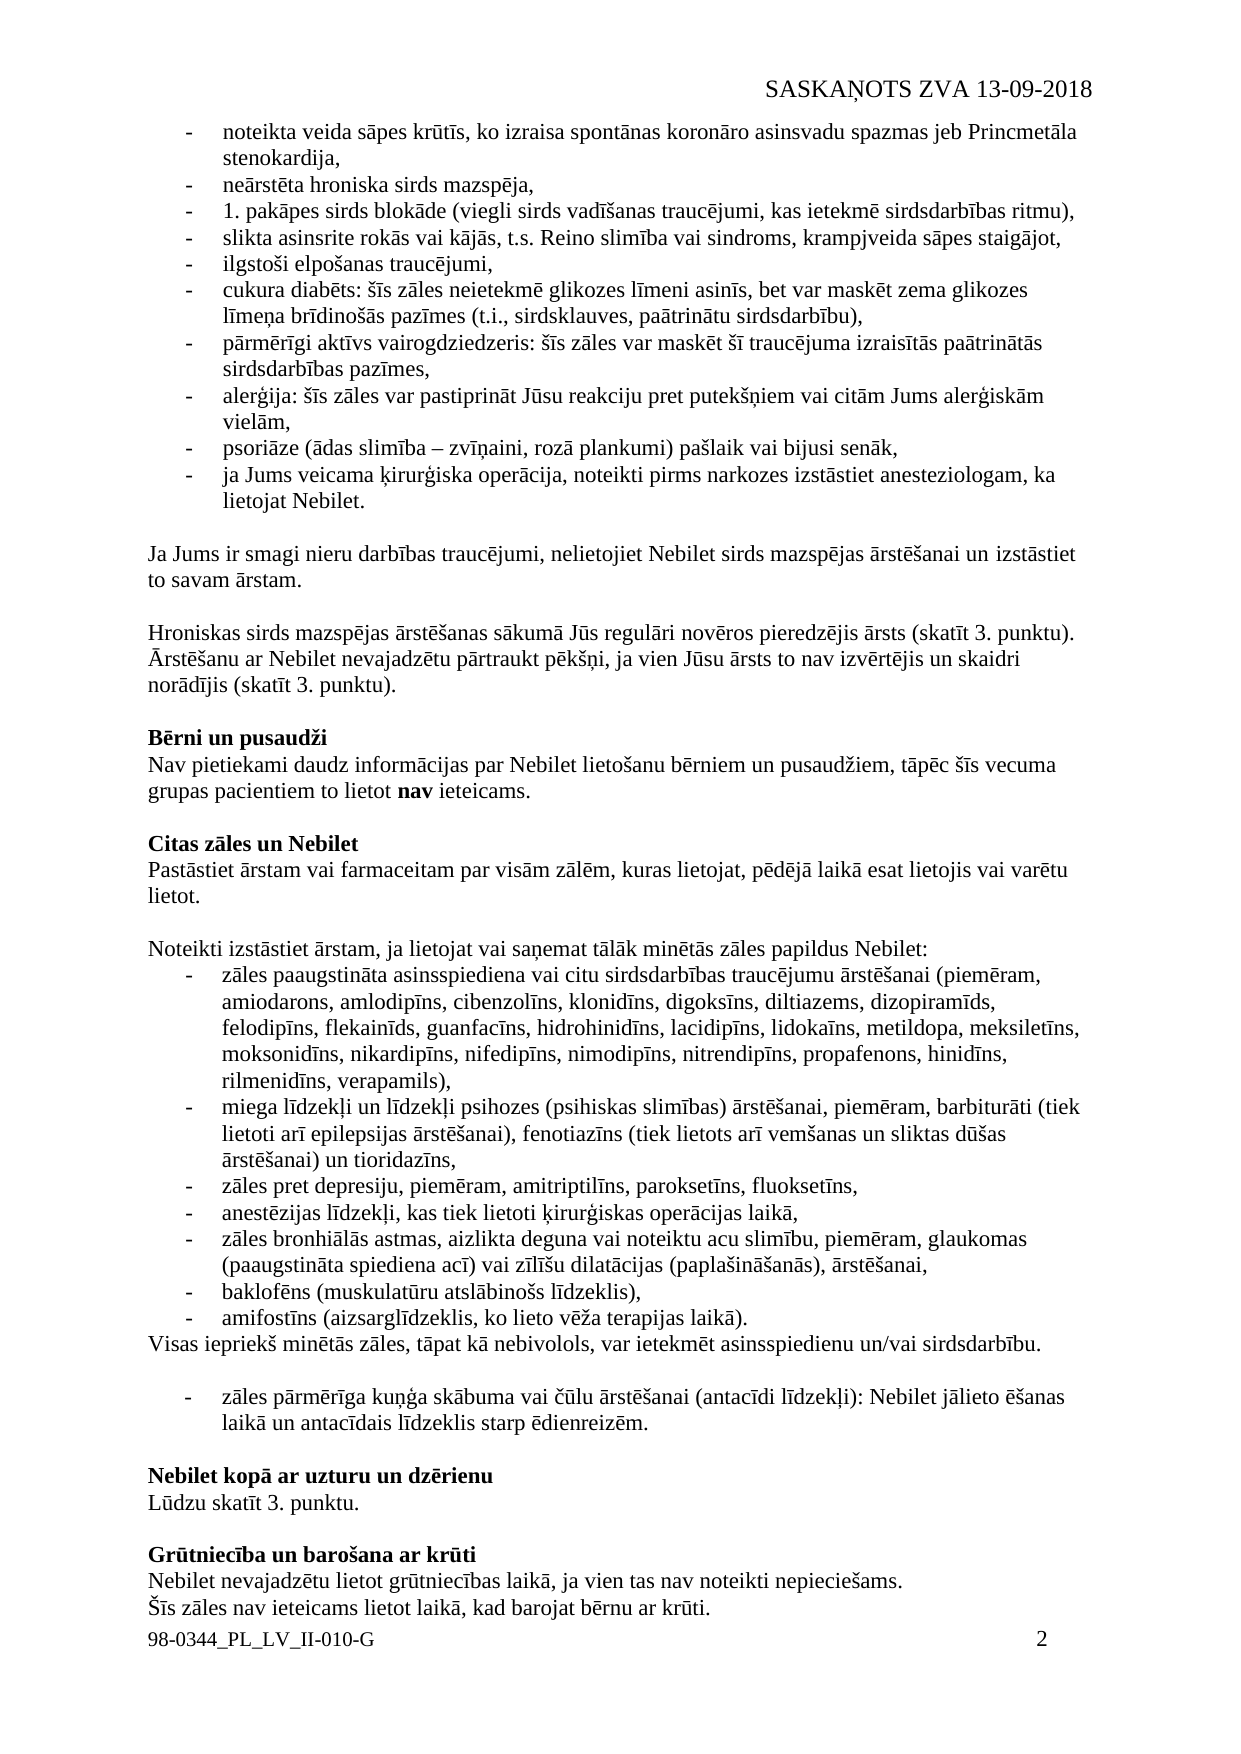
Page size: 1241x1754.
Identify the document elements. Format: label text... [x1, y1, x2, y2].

list baklofēns (muskulatūru atslābinošs līdzeklis), [185, 1278, 1093, 1304]
text Bērni un pusaudži [148, 724, 1093, 751]
list amifostīns (aizsarglīdzeklis, ko lieto vēža terapijas laikā). [185, 1304, 1093, 1330]
list Noteikti izstāstiet ārstam, ja lietojat vai saņemat tālāk minētās zāles papildus Nebilet: [148, 935, 1093, 961]
text Nav pietiekami daudz informācijas par Nebilet lietošanu bērniem un pusaudžiem, tāpēc šīs vecuma grupas pacientiem to lietot nav ieteicams. [148, 751, 1093, 803]
list noteikta veida sāpes krūtīs, ko izraisa spontānas koronāro asinsvadu spazmas jeb Princmetāla stenokardija, [185, 118, 1093, 171]
list Grūtniecība un barošana ar krūti [148, 1541, 1093, 1568]
list Nebilet kopā ar uzturu un dzērienu [148, 1462, 1093, 1488]
text Lūdzu skatīt 3. punktu. [148, 1488, 1093, 1515]
list slikta asinsrite rokās vai kājās, t.s. Reino slimība vai sindroms, krampjveida sāpes staigājot, [185, 223, 1093, 250]
list ja Jums veicama ķirurģiska operācija, noteikti pirms narkozes izstāstiet anesteziologam, ka lietojat Nebilet. [185, 461, 1093, 513]
list Ārstēšanu ar Nebilet nevajadzētu pārtraukt pēkšņi, ja vien Jūsu ārsts to nav izvērtējis un skaidri norādījis (skatīt 3. punktu). [148, 645, 1093, 698]
list pārmērīgi aktīvs vairogdziedzeris: šīs zāles var maskēt šī traucējuma izraisītās paātrinātās sirdsdarbības pazīmes, [185, 329, 1093, 382]
list neārstēta hroniska sirds mazspēja, [185, 171, 1093, 197]
list zāles pārmērīga kuņģa skābuma vai čūlu ārstēšanai (antacīdi līdzekļi): Nebilet jālieto ēšanas laikā un antacīdais līdzeklis starp ēdienreizēm. [184, 1383, 1093, 1436]
list zāles pret depresiju, piemēram, amitriptilīns, paroksetīns, fluoksetīns, [185, 1172, 1093, 1199]
list alerģija: šīs zāles var pastiprināt Jūsu reakciju pret putekšņiem vai citām Jums alerģiskām vielām, [185, 382, 1093, 434]
list Šīs zāles nav ieteicams lietot laikā, kad barojat bērnu ar krūti. [148, 1594, 1093, 1620]
list anestēzijas līdzekļi, kas tiek lietoti ķirurģiskas operācijas laikā, [185, 1199, 1093, 1225]
list Hroniskas sirds mazspējas ārstēšanas sākumā Jūs regulāri novēros pieredzējis ārsts (skatīt 3. punktu). [148, 619, 1093, 645]
list ilgstoši elpošanas traucējumi, [185, 250, 1093, 276]
text Nebilet nevajadzētu lietot grūtniecības laikā, ja vien tas nav noteikti nepieciešams. [148, 1568, 1093, 1594]
list Ja Jums ir smagi nieru darbības traucējumi, nelietojiet Nebilet sirds mazspējas ārstēšanai un izstāstiet to savam ārstam. [148, 540, 1093, 592]
list psoriāze (ādas slimība – zvīņaini, rozā plankumi) pašlaik vai bijusi senāk, [185, 434, 1093, 461]
list 1. pakāpes sirds blokāde (viegli sirds vadīšanas traucējumi, kas ietekmē sirdsdarbības ritmu), [185, 197, 1093, 223]
text Visas iepriekš minētās zāles, tāpat kā nebivolols, var ietekmēt asinsspiedienu un/vai sirdsdarbību. [148, 1330, 1093, 1357]
list Citas zāles un Nebilet [148, 830, 1093, 856]
list miega līdzekļi un līdzekļi psihozes (psihiskas slimības) ārstēšanai, piemēram, barbiturāti (tiek lietoti arī epilepsijas ārstēšanai), fenotiazīns (tiek lietots arī vemšanas un sliktas dūšas ārstēšanai) un tioridazīns, [185, 1093, 1093, 1172]
list Pastāstiet ārstam vai farmaceitam par visām zālēm, kuras lietojat, pēdējā laikā esat lietojis vai varētu lietot. [148, 856, 1093, 909]
list zāles bronhiālās astmas, aizlikta deguna vai noteiktu acu slimību, piemēram, glaukomas (paaugstināta spiediena acī) vai zīlīšu dilatācijas (paplašināšanās), ārstēšanai, [185, 1225, 1093, 1278]
list zāles paaugstināta asinsspiediena vai citu sirdsdarbības traucējumu ārstēšanai (piemēram, amiodarons, amlodipīns, cibenzolīns, klonidīns, digoksīns, diltiazems, dizopiramīds, felodipīns, flekainīds, guanfacīns, hidrohinidīns, lacidipīns, lidokaīns, metildopa, meksiletīns, moksonidīns, nikardipīns, nifedipīns, nimodipīns, nitrendipīns, propafenons, hinidīns, rilmenidīns, verapamils), [185, 961, 1093, 1093]
list cukura diabēts: šīs zāles neietekmē glikozes līmeni asinīs, bet var maskēt zema glikozes līmeņa brīdinošās pazīmes (t.i., sirdsklauves, paātrinātu sirdsdarbību), [185, 276, 1093, 329]
